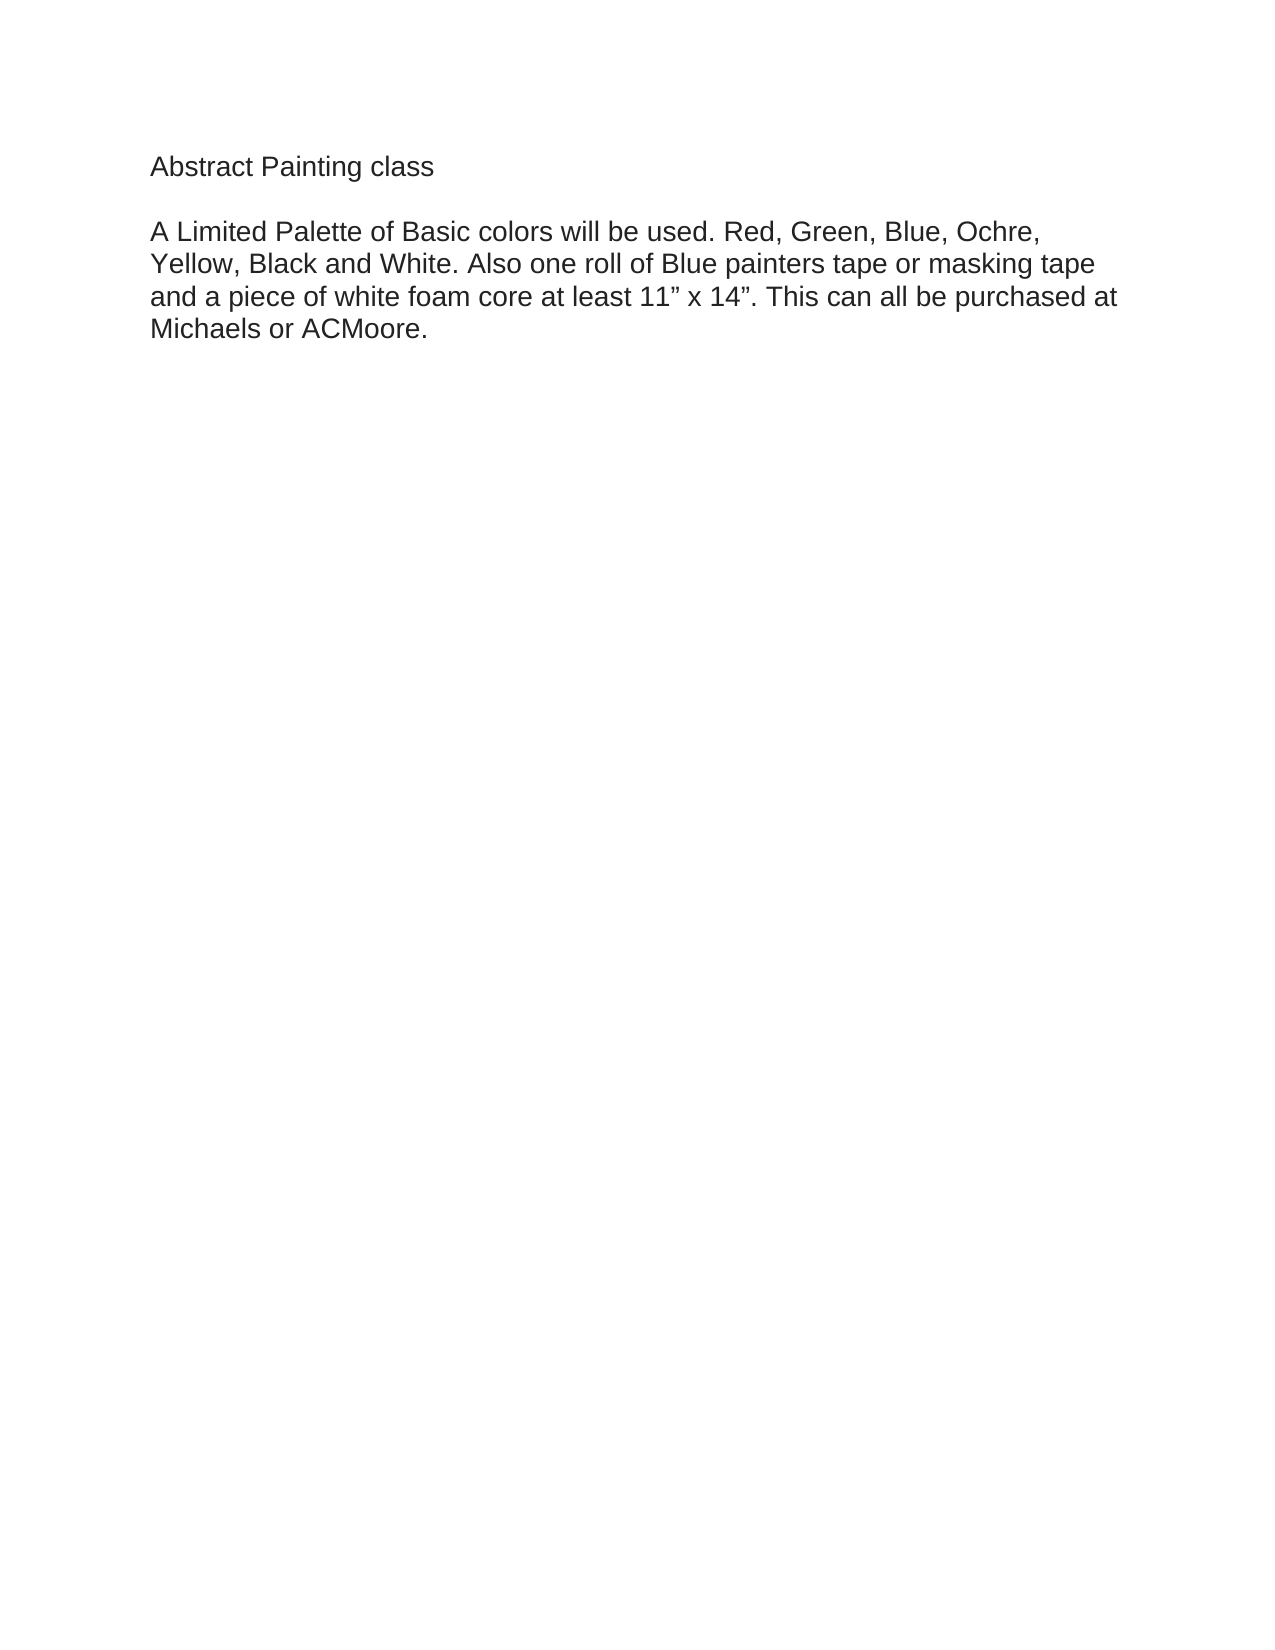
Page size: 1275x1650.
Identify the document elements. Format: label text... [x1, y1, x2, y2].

text Abstract Painting class [150, 150, 1125, 182]
text A Limited Palette of Basic colors will be used. Red, Green, Blue, Ochre, Yellow, Black and White. Also one roll of Blue painters tape or masking tape and a piece of white foam core at least 11” x 14”. This can all be purchased at Michaels or ACMoore. [150, 215, 1125, 344]
